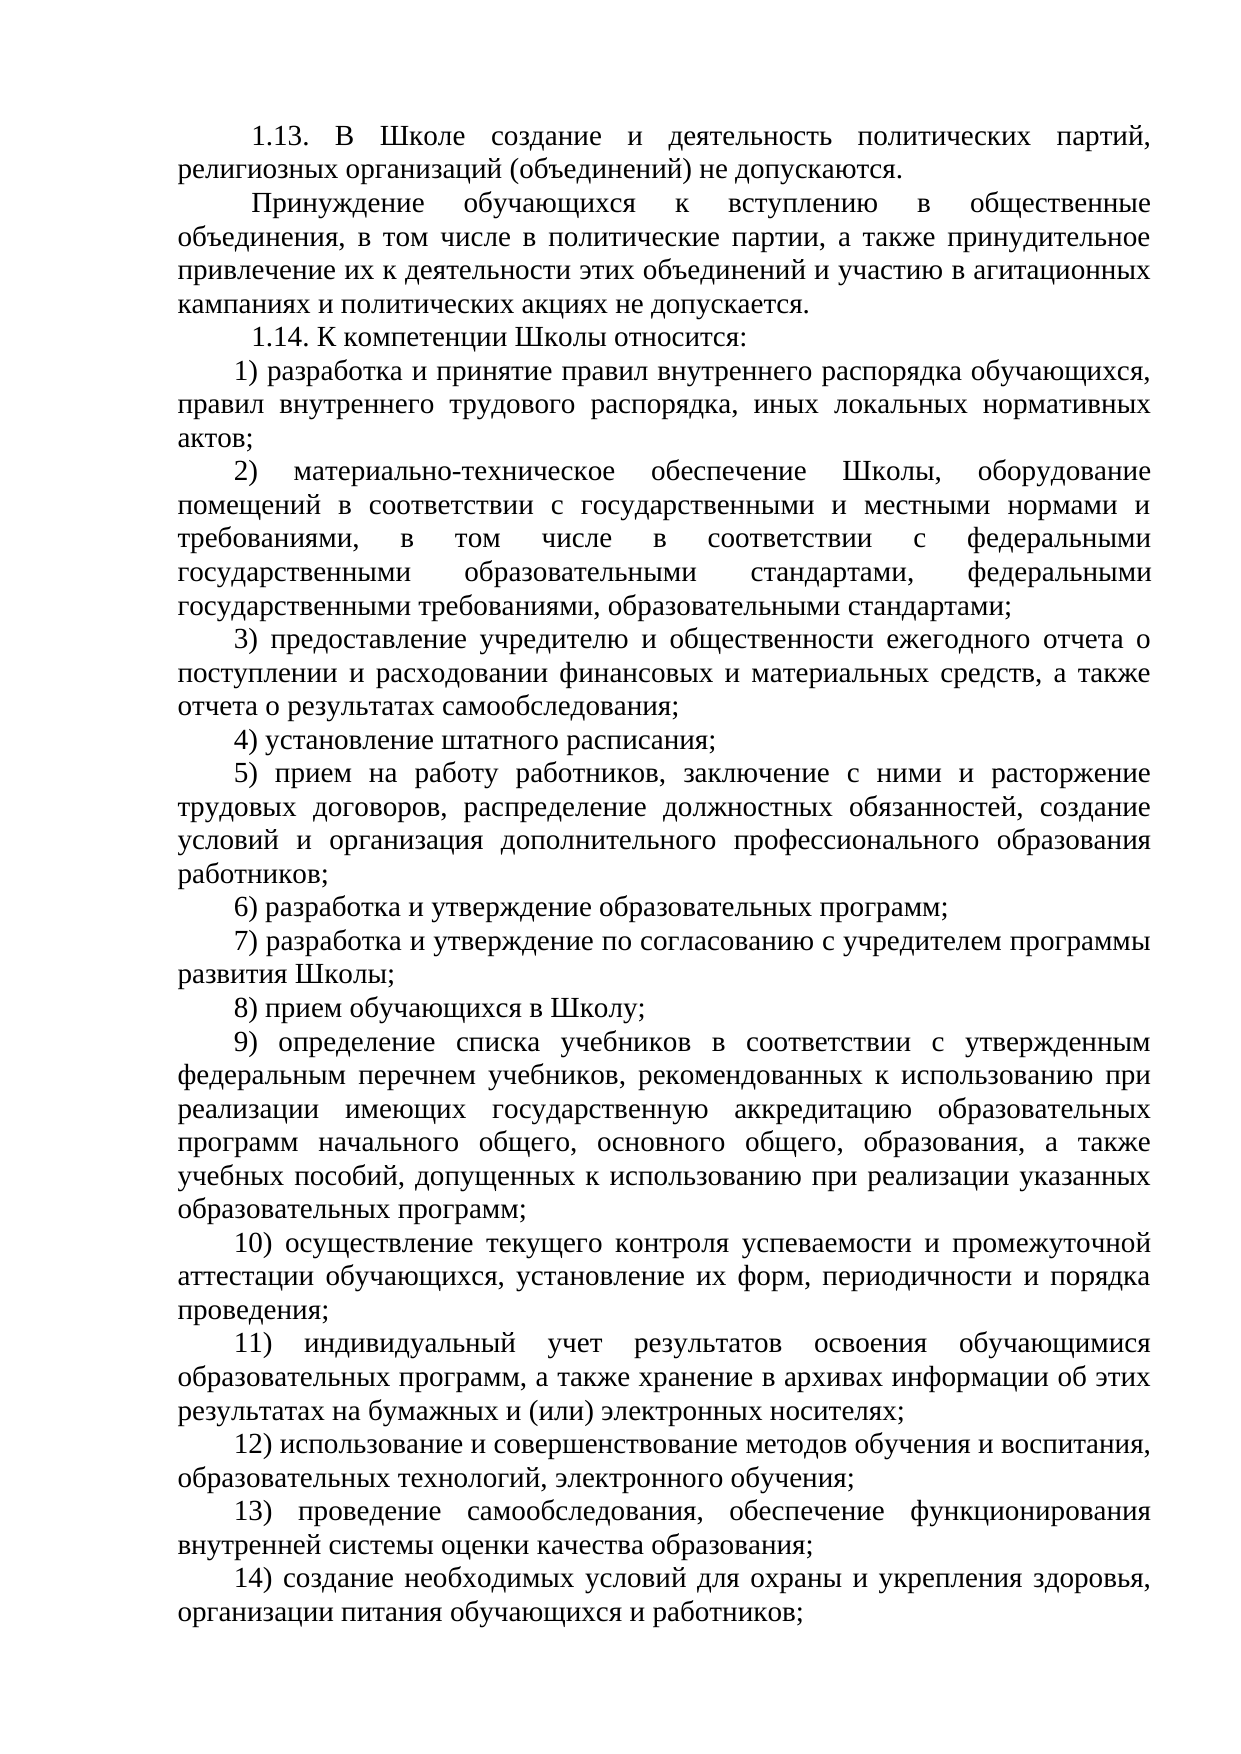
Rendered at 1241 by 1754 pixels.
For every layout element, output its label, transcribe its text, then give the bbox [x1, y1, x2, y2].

text 14) создание необходимых условий для охраны и укрепления здоровья, организации питания обучающихся и работников; [177, 1560, 1152, 1627]
text 5) прием на работу работников, заключение с ними и расторжение трудовых договоров, распределение должностных обязанностей, создание условий и организация дополнительного профессионального образования работников; [177, 755, 1152, 889]
text 2) материально-техническое обеспечение Школы, оборудование помещений в соответствии с государственными и местными нормами и требованиями, в том числе в соответствии с федеральными государственными образовательными стандартами, федеральными государственными требованиями, образовательными стандартами; [177, 453, 1152, 621]
text 13) проведение самообследования, обеспечение функционирования внутренней системы оценки качества образования; [177, 1493, 1152, 1560]
text 9) определение списка учебников в соответствии с утвержденным федеральным перечнем учебников, рекомендованных к использованию при реализации имеющих государственную аккредитацию образовательных программ начального общего, основного общего, образования, а также учебных пособий, допущенных к использованию при реализации указанных образовательных программ; [177, 1024, 1152, 1225]
text 6) разработка и утверждение образовательных программ; [177, 889, 1152, 923]
text 8) прием обучающихся в Школу; [177, 990, 1152, 1024]
text 10) осуществление текущего контроля успеваемости и промежуточной аттестации обучающихся, установление их форм, периодичности и порядка проведения; [177, 1225, 1152, 1326]
text 1.13. В Школе создание и деятельность политических партий, религиозных организаций (объединений) не допускаются. [177, 118, 1152, 185]
text 1) разработка и принятие правил внутреннего распорядка обучающихся, правил внутреннего трудового распорядка, иных локальных нормативных актов; [177, 353, 1152, 453]
text 1.14. К компетенции Школы относится: [177, 319, 1152, 353]
text 4) установление штатного расписания; [177, 722, 1152, 755]
text 3) предоставление учредителю и общественности ежегодного отчета о поступлении и расходовании финансовых и материальных средств, а также отчета о результатах самообследования; [177, 621, 1152, 722]
text 7) разработка и утверждение по согласованию с учредителем программы развития Школы; [177, 923, 1152, 990]
text 11) индивидуальный учет результатов освоения обучающимися образовательных программ, а также хранение в архивах информации об этих результатах на бумажных и (или) электронных носителях; [177, 1326, 1152, 1426]
text Принуждение обучающихся к вступлению в общественные объединения, в том числе в политические партии, а также принудительное привлечение их к деятельности этих объединений и участию в агитационных кампаниях и политических акциях не допускается. [177, 185, 1152, 319]
text 12) использование и совершенствование методов обучения и воспитания, образовательных технологий, электронного обучения; [177, 1426, 1152, 1493]
